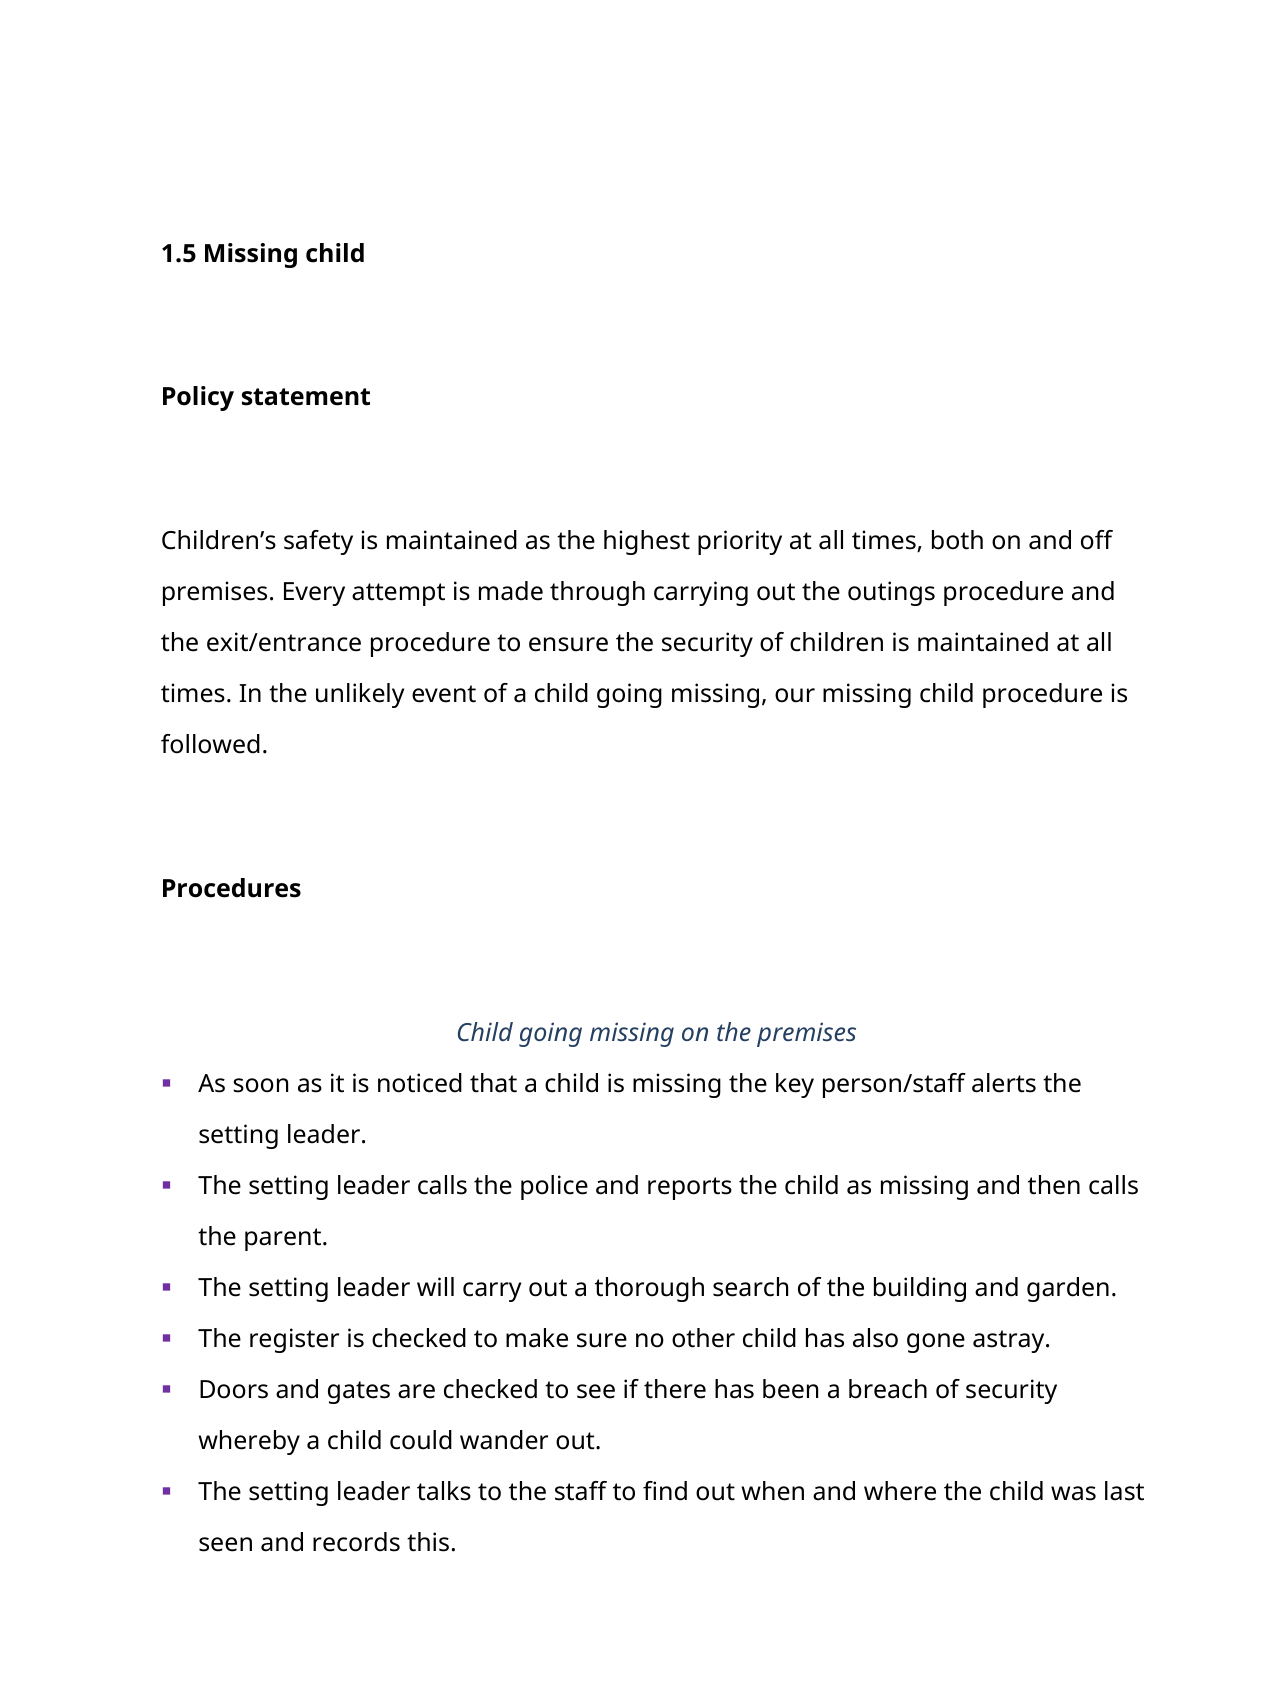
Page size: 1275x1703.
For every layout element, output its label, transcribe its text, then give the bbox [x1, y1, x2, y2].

list As soon as it is noticed that a child is missing the key person/staff alerts the setting leader. [161, 1066, 1155, 1151]
text Procedures [161, 871, 1155, 905]
list The register is checked to make sure no other child has also gone astray. [161, 1321, 1155, 1355]
list The setting leader calls the police and reports the child as missing and then calls the parent. [161, 1168, 1155, 1253]
list The setting leader will carry out a thorough search of the building and garden. [161, 1270, 1155, 1304]
list Doors and gates are checked to see if there has been a breach of security whereby a child could wander out. [161, 1372, 1155, 1457]
text Children’s safety is maintained as the highest priority at all times, both on and off premises. Every attempt is made through carrying out the outings procedure and the exit/entrance procedure to ensure the security of children is maintained at all times. In the unlikely event of a child going missing, our missing child procedure is followed. [161, 523, 1155, 761]
text Policy statement [161, 379, 1155, 413]
list The setting leader talks to the staff to find out when and where the child was last seen and records this. [161, 1474, 1155, 1559]
list Child going missing on the premises [161, 1014, 1155, 1048]
text 1.5 Missing child [161, 235, 1155, 269]
